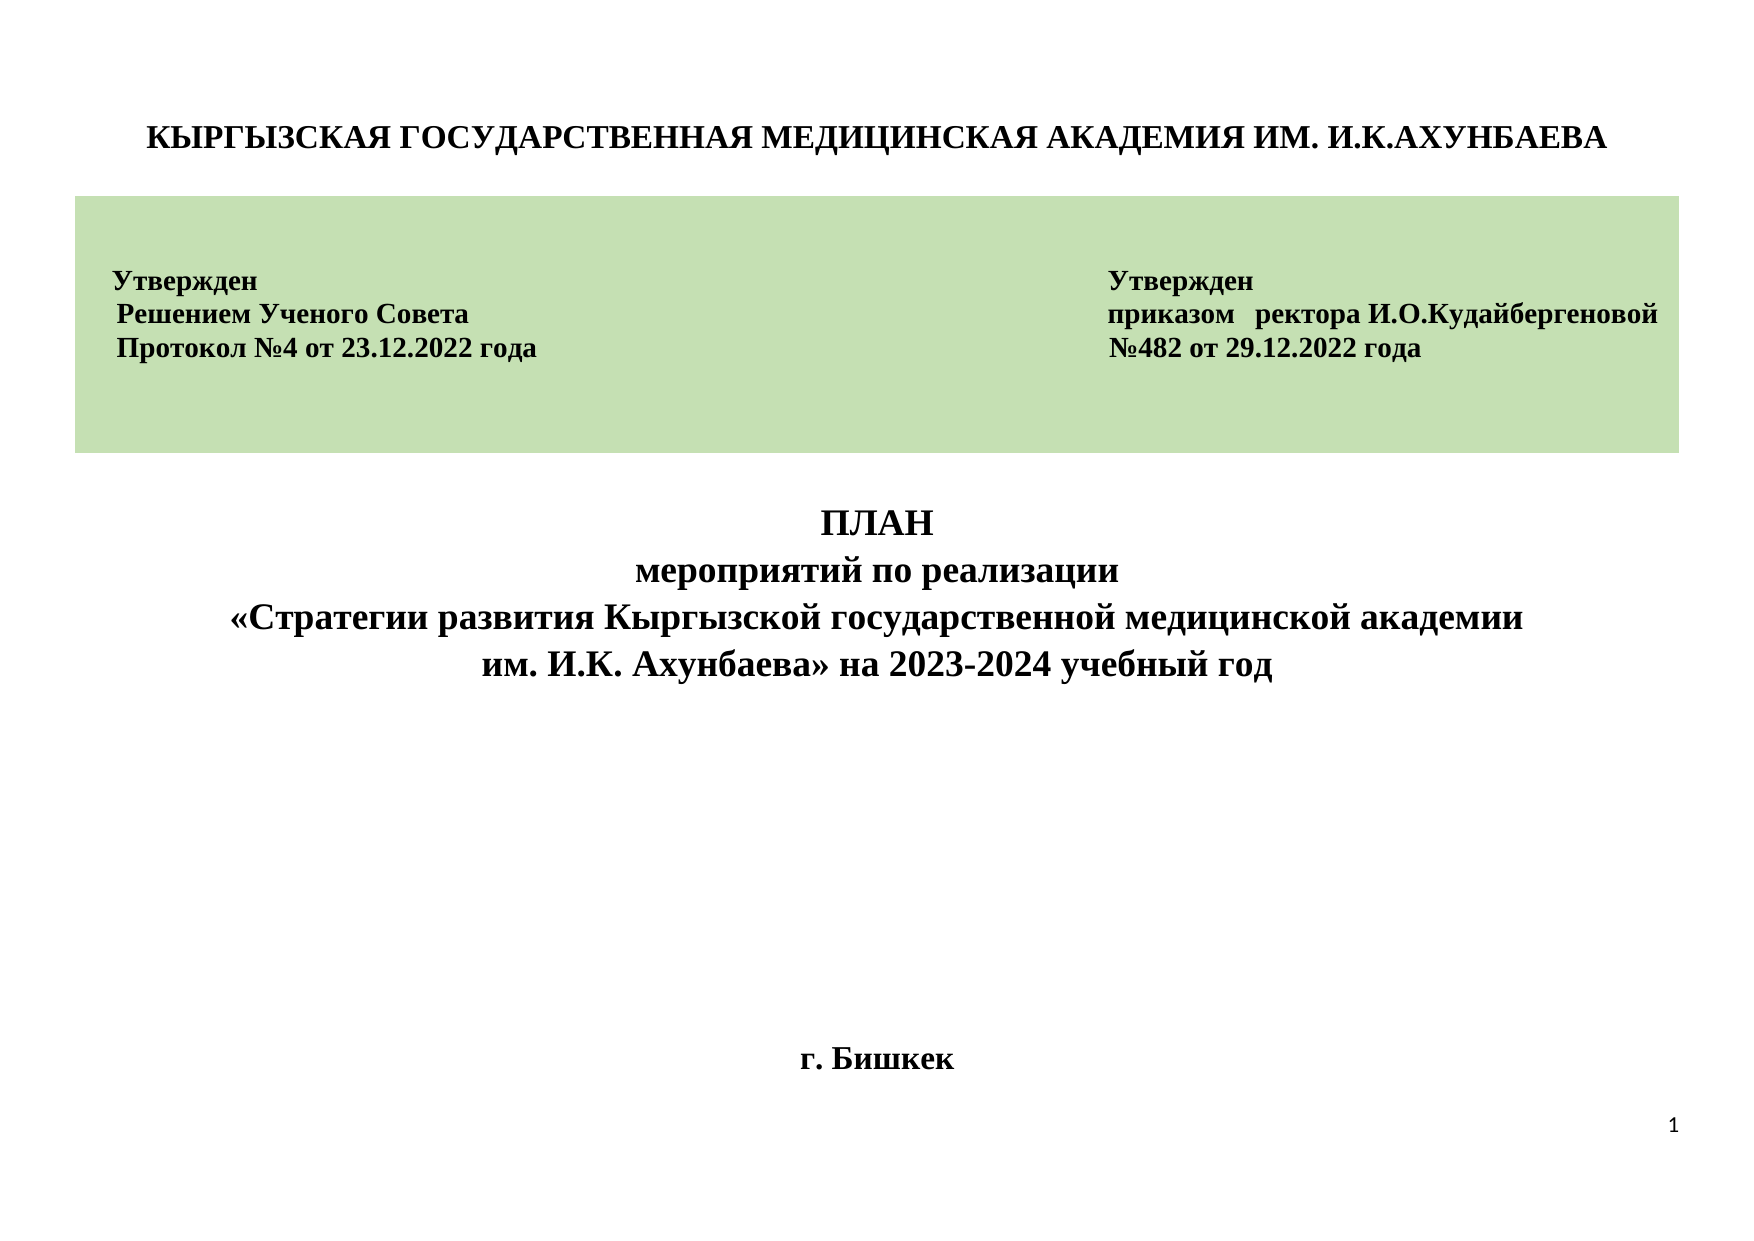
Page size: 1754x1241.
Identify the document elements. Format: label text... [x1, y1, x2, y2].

text Решением Ученого Совета приказом ректора И.О.Кудайбергеновой [75, 296, 1679, 330]
text Протокол №4 от 23.12.2022 года №482 от 29.12.2022 года [75, 330, 1679, 363]
text г. Бишкек [75, 1038, 1679, 1076]
text мероприятий по реализации [75, 547, 1679, 590]
text «Стратегии развития Кыргызской государственной медицинской академии [75, 594, 1679, 637]
text ПЛАН [75, 500, 1679, 543]
text им. И.К. Ахунбаева» на 2023-2024 учебный год [75, 641, 1679, 684]
text КЫРГЫЗСКАЯ ГОСУДАРСТВЕННАЯ МЕДИЦИНСКАЯ АКАДЕМИЯ ИМ. И.К.АХУНБАЕВА [75, 117, 1679, 156]
text Утвержден Утвержден [75, 263, 1679, 296]
